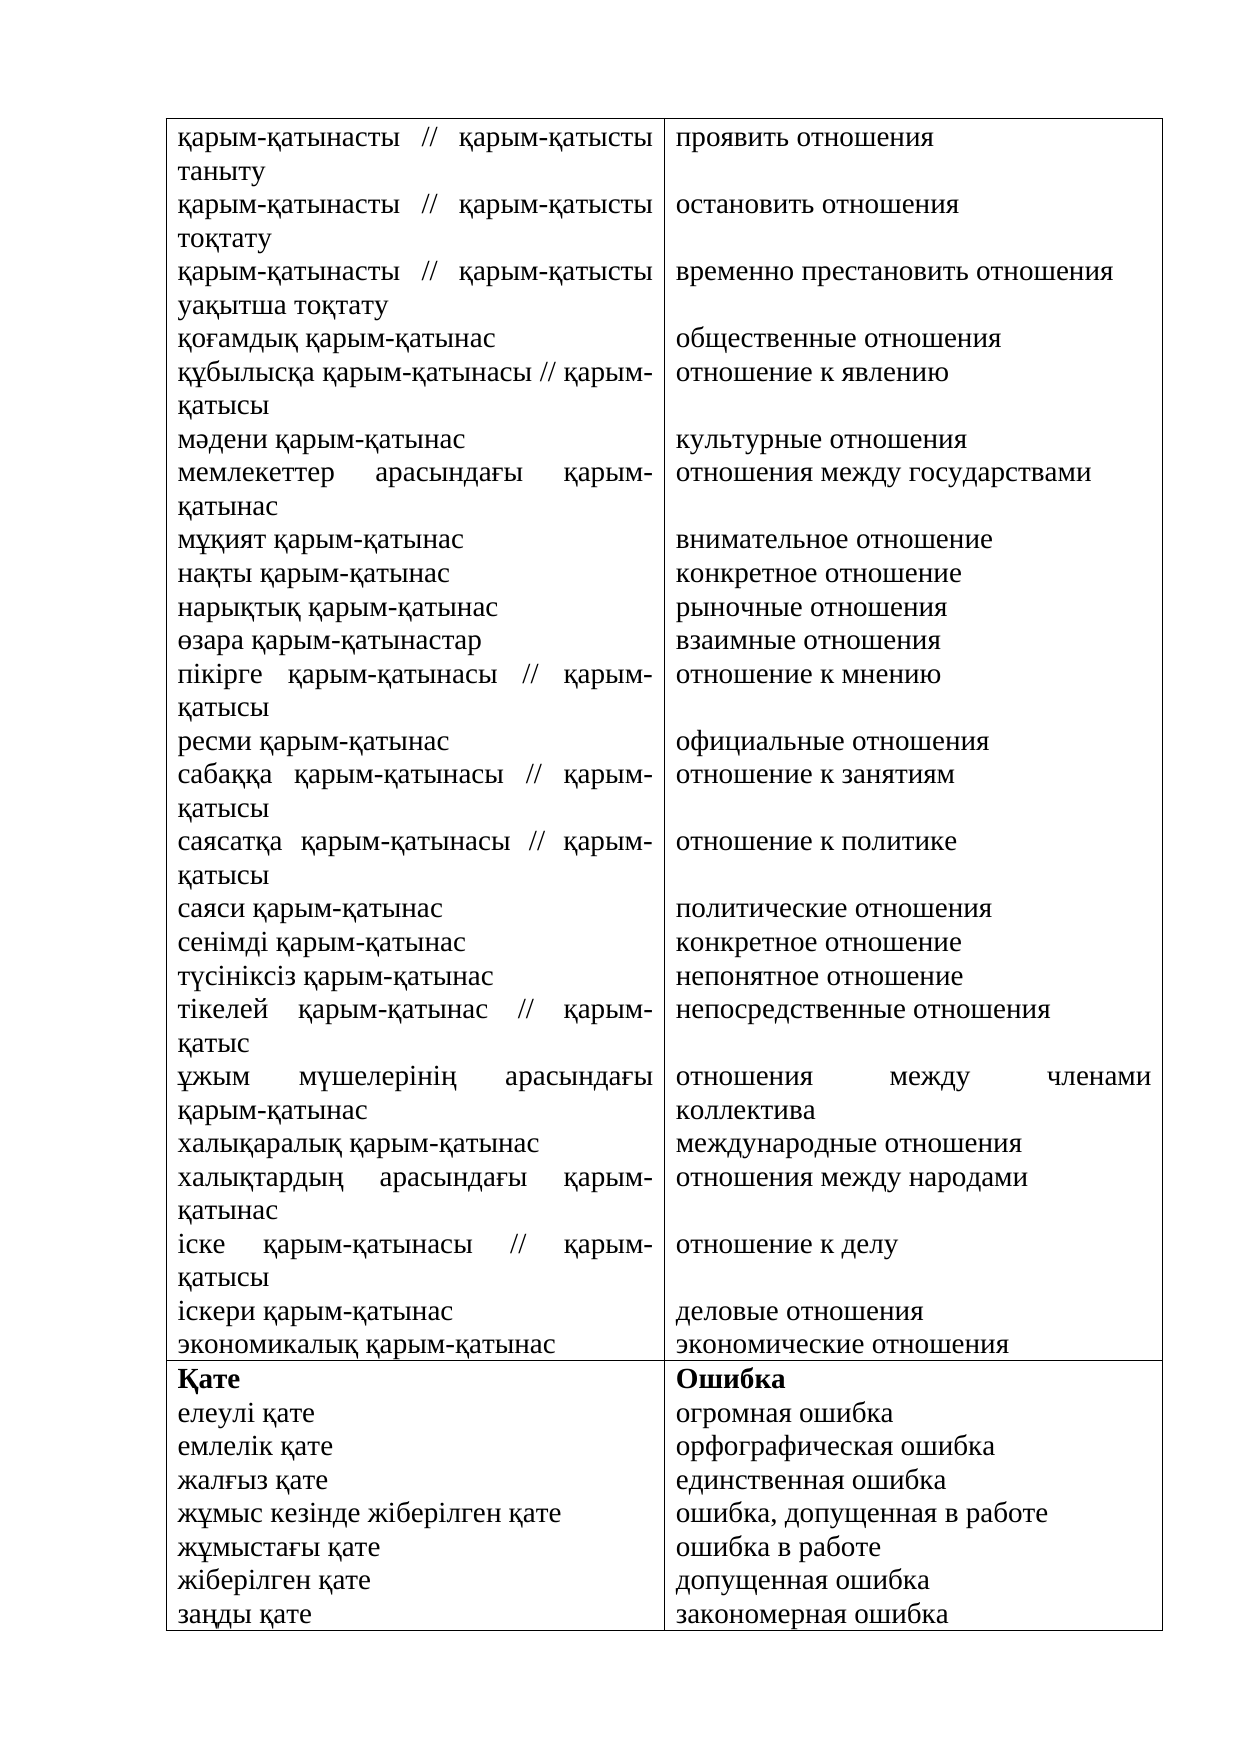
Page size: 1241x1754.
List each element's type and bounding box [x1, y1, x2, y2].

table_cell [167, 1361, 664, 1629]
table_cell [665, 1361, 1162, 1629]
table_cell [167, 119, 664, 1360]
table_cell [665, 119, 1162, 1360]
